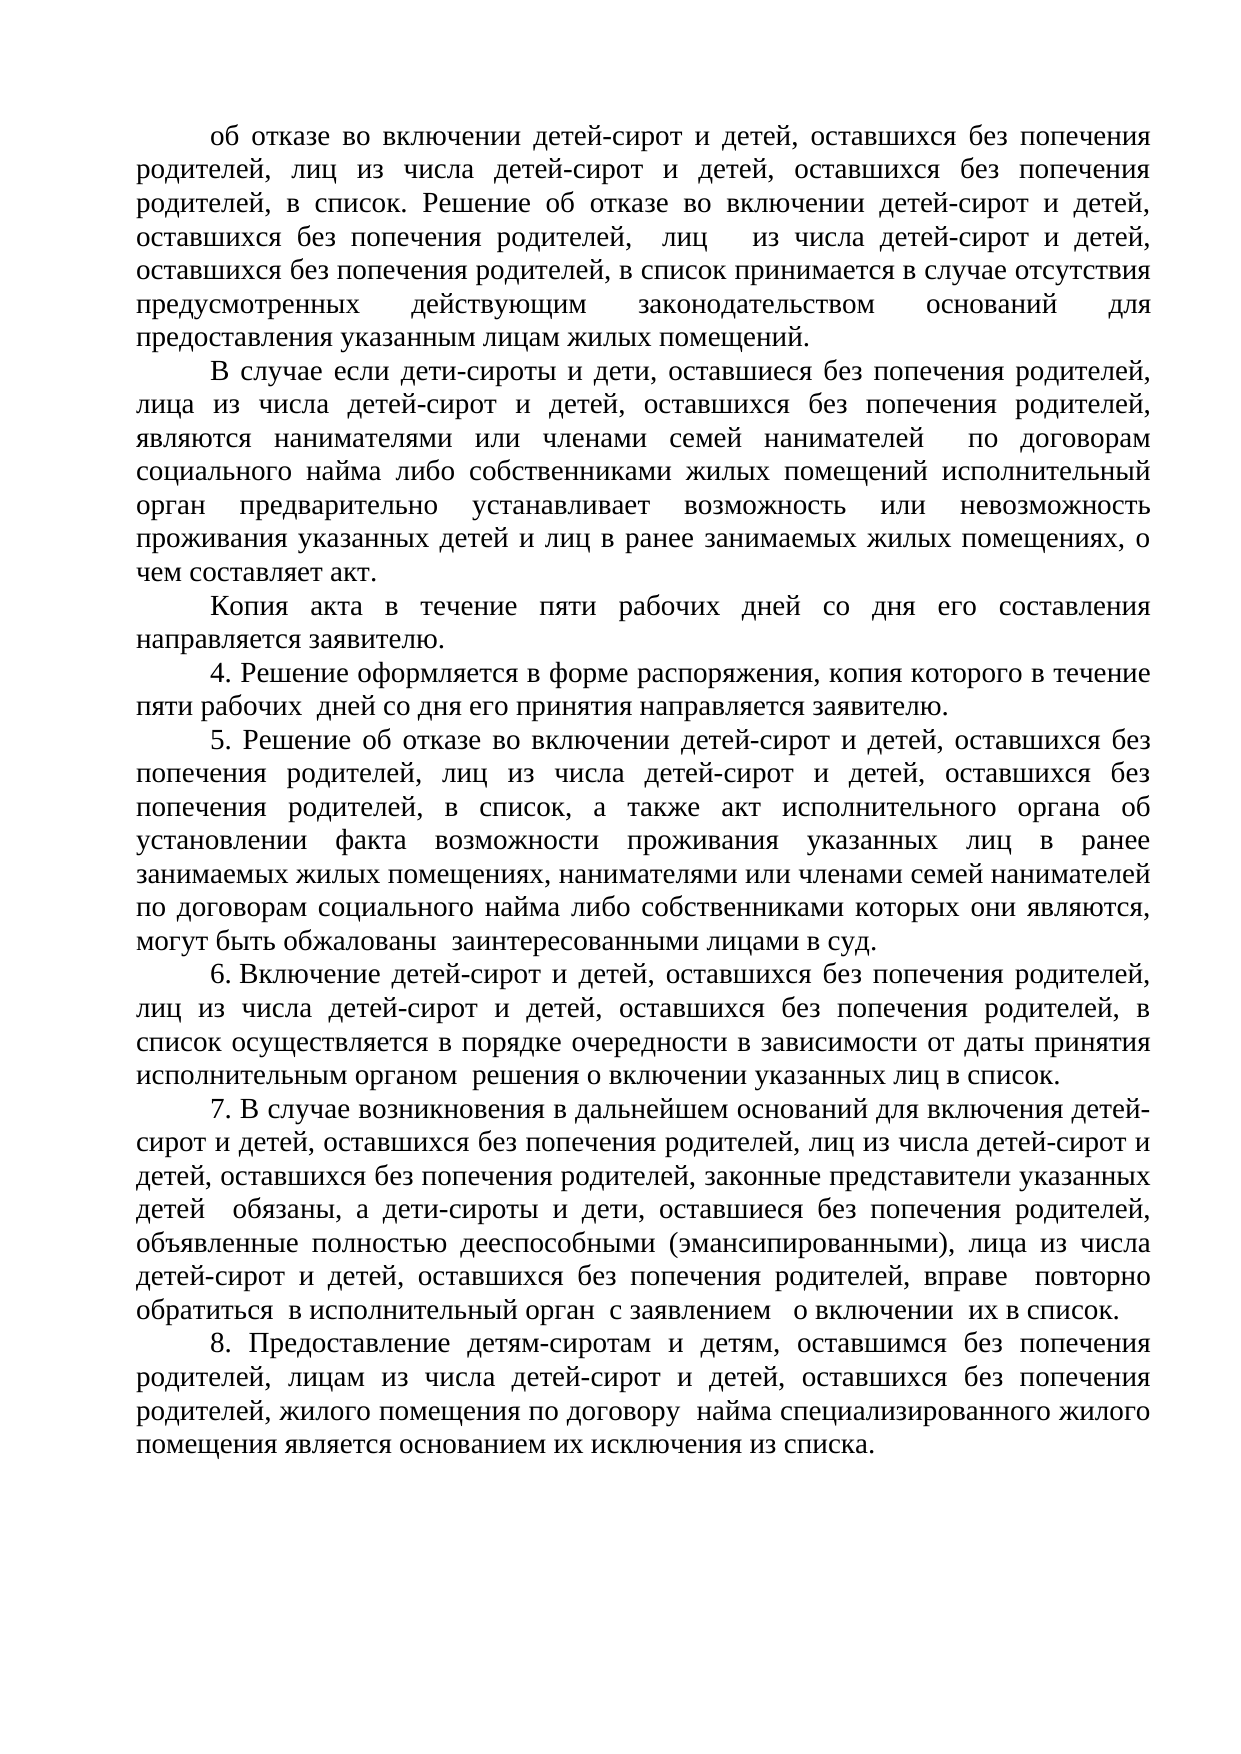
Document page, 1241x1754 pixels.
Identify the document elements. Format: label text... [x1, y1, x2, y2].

text 6. Включение детей-сирот и детей, оставшихся без попечения родителей, лиц из числа детей-сирот и детей, оставшихся без попечения родителей, в список осуществляется в порядке очередности в зависимости от даты принятия исполнительным органом решения о включении указанных лиц в список. [136, 957, 1152, 1091]
text 7. В случае возникновения в дальнейшем оснований для включения детей-сирот и детей, оставшихся без попечения родителей, лиц из числа детей-сирот и детей, оставшихся без попечения родителей, законные представители указанных детей обязаны, а дети-сироты и дети, оставшиеся без попечения родителей, объявленные полностью дееспособными (эмансипированными), лица из числа детей-сирот и детей, оставшихся без попечения родителей, вправе повторно обратиться в исполнительный орган с заявлением о включении их в список. [136, 1091, 1152, 1326]
text 8. Предоставление детям-сиротам и детям, оставшимся без попечения родителей, лицам из числа детей-сирот и детей, оставшихся без попечения родителей, жилого помещения по договору найма специализированного жилого помещения является основанием их исключения из списка. [136, 1326, 1152, 1460]
text 4. Решение оформляется в форме распоряжения, копия которого в течение пяти рабочих дней со дня его принятия направляется заявителю. [136, 655, 1152, 722]
text В случае если дети-сироты и дети, оставшиеся без попечения родителей, лица из числа детей-сирот и детей, оставшихся без попечения родителей, являются нанимателями или членами семей нанимателей по договорам социального найма либо собственниками жилых помещений исполнительный орган предварительно устанавливает возможность или невозможность проживания указанных детей и лиц в ранее занимаемых жилых помещениях, о чем составляет акт. [136, 353, 1152, 588]
text об отказе во включении детей-сирот и детей, оставшихся без попечения родителей, лиц из числа детей-сирот и детей, оставшихся без попечения родителей, в список. Решение об отказе во включении детей-сирот и детей, оставшихся без попечения родителей, лиц из числа детей-сирот и детей, оставшихся без попечения родителей, в список принимается в случае отсутствия предусмотренных действующим законодательством оснований для предоставления указанным лицам жилых помещений. [136, 118, 1152, 353]
text 5. Решение об отказе во включении детей-сирот и детей, оставшихся без попечения родителей, лиц из числа детей-сирот и детей, оставшихся без попечения родителей, в список, а также акт исполнительного органа об установлении факта возможности проживания указанных лиц в ранее занимаемых жилых помещениях, нанимателями или членами семей нанимателей по договорам социального найма либо собственниками которых они являются, могут быть обжалованы заинтересованными лицами в суд. [136, 722, 1152, 957]
text Копия акта в течение пяти рабочих дней со дня его составления направляется заявителю. [136, 588, 1152, 655]
